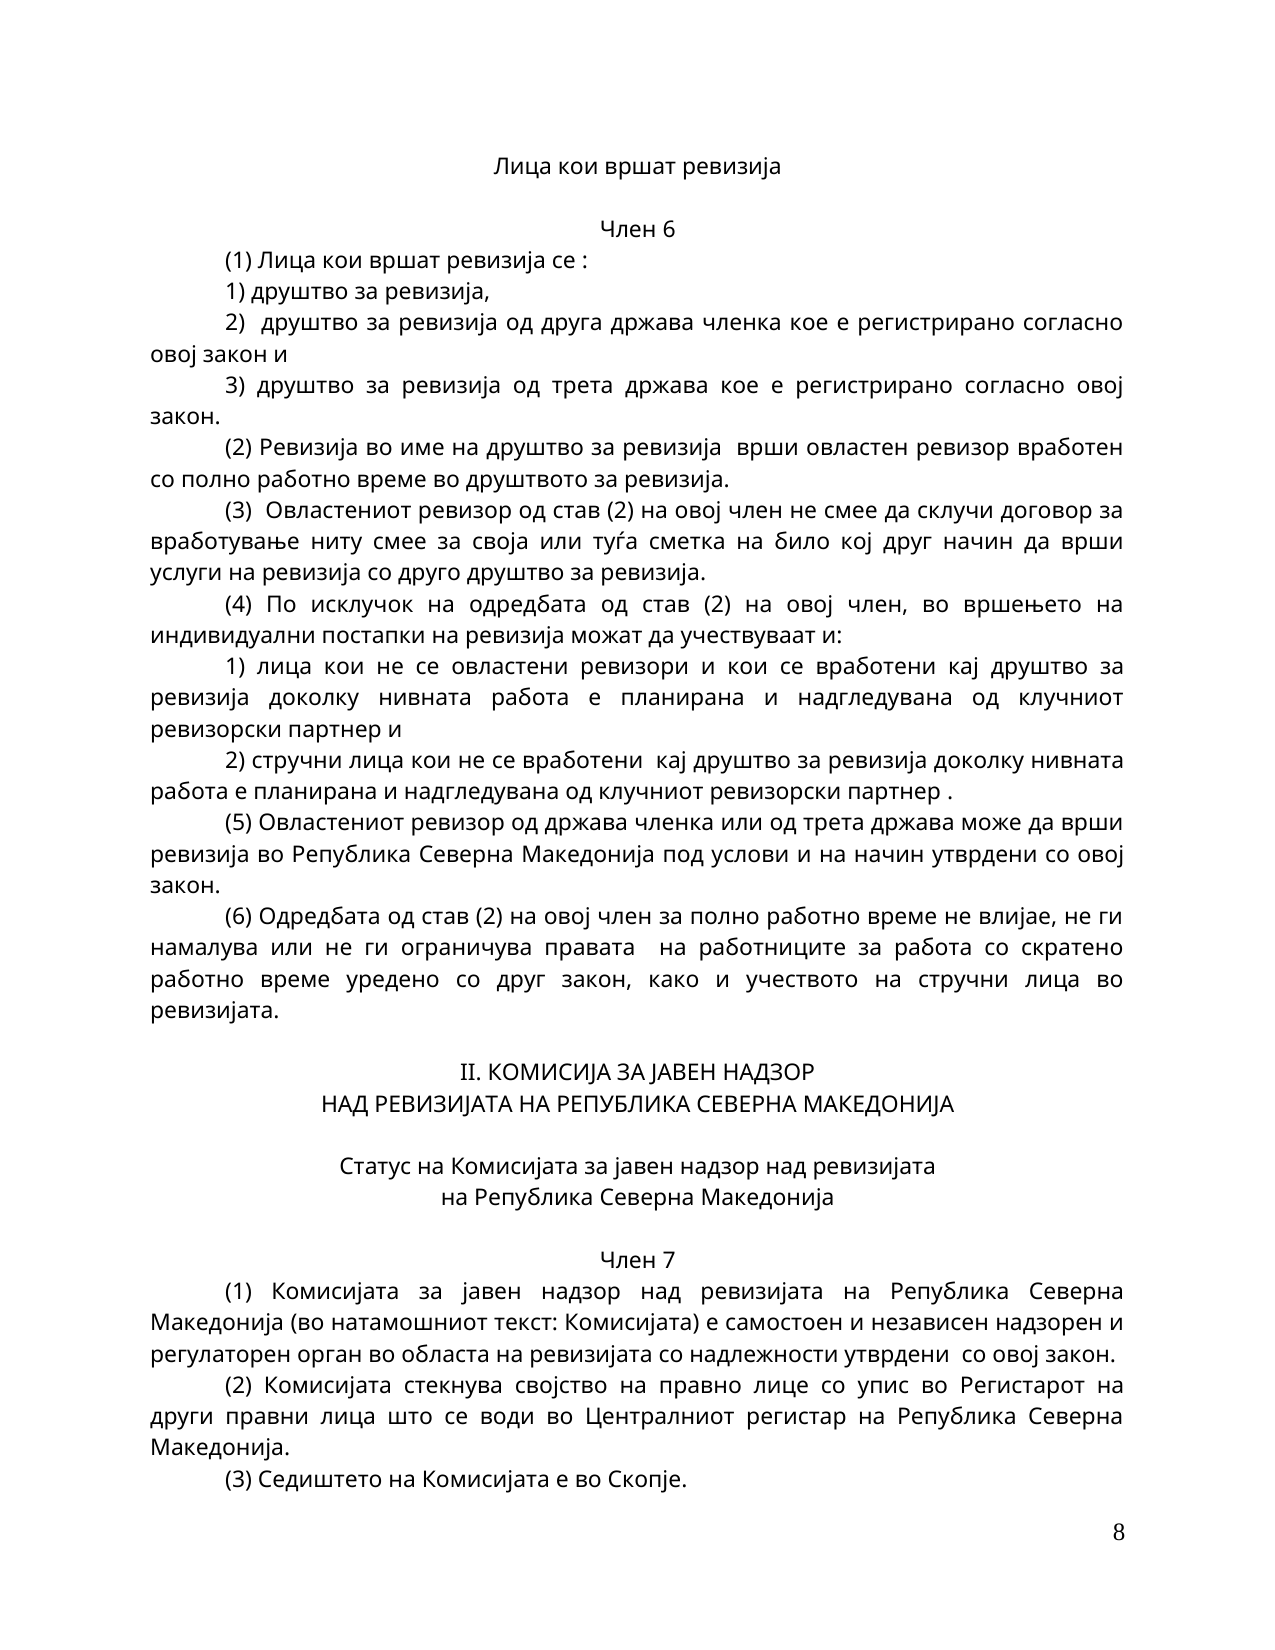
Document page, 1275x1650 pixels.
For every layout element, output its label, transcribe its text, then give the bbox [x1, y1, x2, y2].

text II. КОМИСИЈА ЗА ЈАВЕН НАДЗОР [150, 1056, 1125, 1087]
text (1) Комисијата за јавен надзор над ревизијата на Република Северна Македонија (во натамошниот текст: Комисијата) е самостоен и независен надзорен и регулаторен орган во областа на ревизијата со надлежности утврдени со овој закон. [150, 1275, 1125, 1369]
text НАД РЕВИЗИЈАТА НА РЕПУБЛИКА СЕВЕРНА МАКЕДОНИЈА [150, 1087, 1125, 1119]
text (3) Седиштето на Комисијата е во Скопје. [150, 1462, 1125, 1494]
text (3) Овластениот ревизор од став (2) на овој член не смее да склучи договор за вработување ниту смее за своја или туѓа сметка на било кој друг начин да врши услуги на ревизија со друго друштво за ревизија. [150, 494, 1125, 587]
text (2) Ревизија во име на друштво за ревизија врши овластен ревизор вработен со полно работно време во друштвото за ревизија. [150, 431, 1125, 494]
text Статус на Комисијата за јавен надзор над ревизијата [150, 1150, 1125, 1181]
text (5) Овластениот ревизор од држава членка или од трета држава може да врши ревизија во Република Северна Македонија под услови и на начин утврдени со овој закон. [150, 806, 1125, 900]
text 1) друштво за ревизија, [150, 275, 1125, 306]
text (2) Комисијата стекнува својство на правно лице со упис во Регистарот на други правни лица што се води во Централниот регистар на Република Северна Македонија. [150, 1369, 1125, 1462]
text Член 7 [150, 1244, 1125, 1275]
text Член 6 [150, 212, 1125, 244]
text 3) друштво за ревизија од трета држава кое е регистрирано согласно овој закон. [150, 369, 1125, 431]
text на Република Северна Македонија [150, 1181, 1125, 1212]
text (6) Одредбата од став (2) на овој член за полно работно време не влијае, не ги намалува или не ги ограничува правата на работниците за работа со скратено работно време уредено со друг закон, како и учеството на стручни лица во ревизијата. [150, 900, 1125, 1025]
text 2) стручни лица кои не се вработени кај друштво за ревизија доколку нивната работа е планирана и надгледувана од клучниот ревизорски партнер . [150, 744, 1125, 806]
text Лица кои вршат ревизија [150, 150, 1125, 181]
text 2) друштво за ревизија од друга држава членка кое е регистрирано согласно овој закон и [150, 306, 1125, 369]
text (1) Лица кои вршат ревизија се : [150, 244, 1125, 275]
text 1) лица кои не се овластени ревизори и кои се вработени кај друштво за ревизија доколку нивната работа е планирана и надгледувана од клучниот ревизорски партнер и [150, 650, 1125, 744]
text (4) По исклучок на одредбата од став (2) на овој член, во вршењето на индивидуални постапки на ревизија можат да учествуваат и: [150, 587, 1125, 650]
